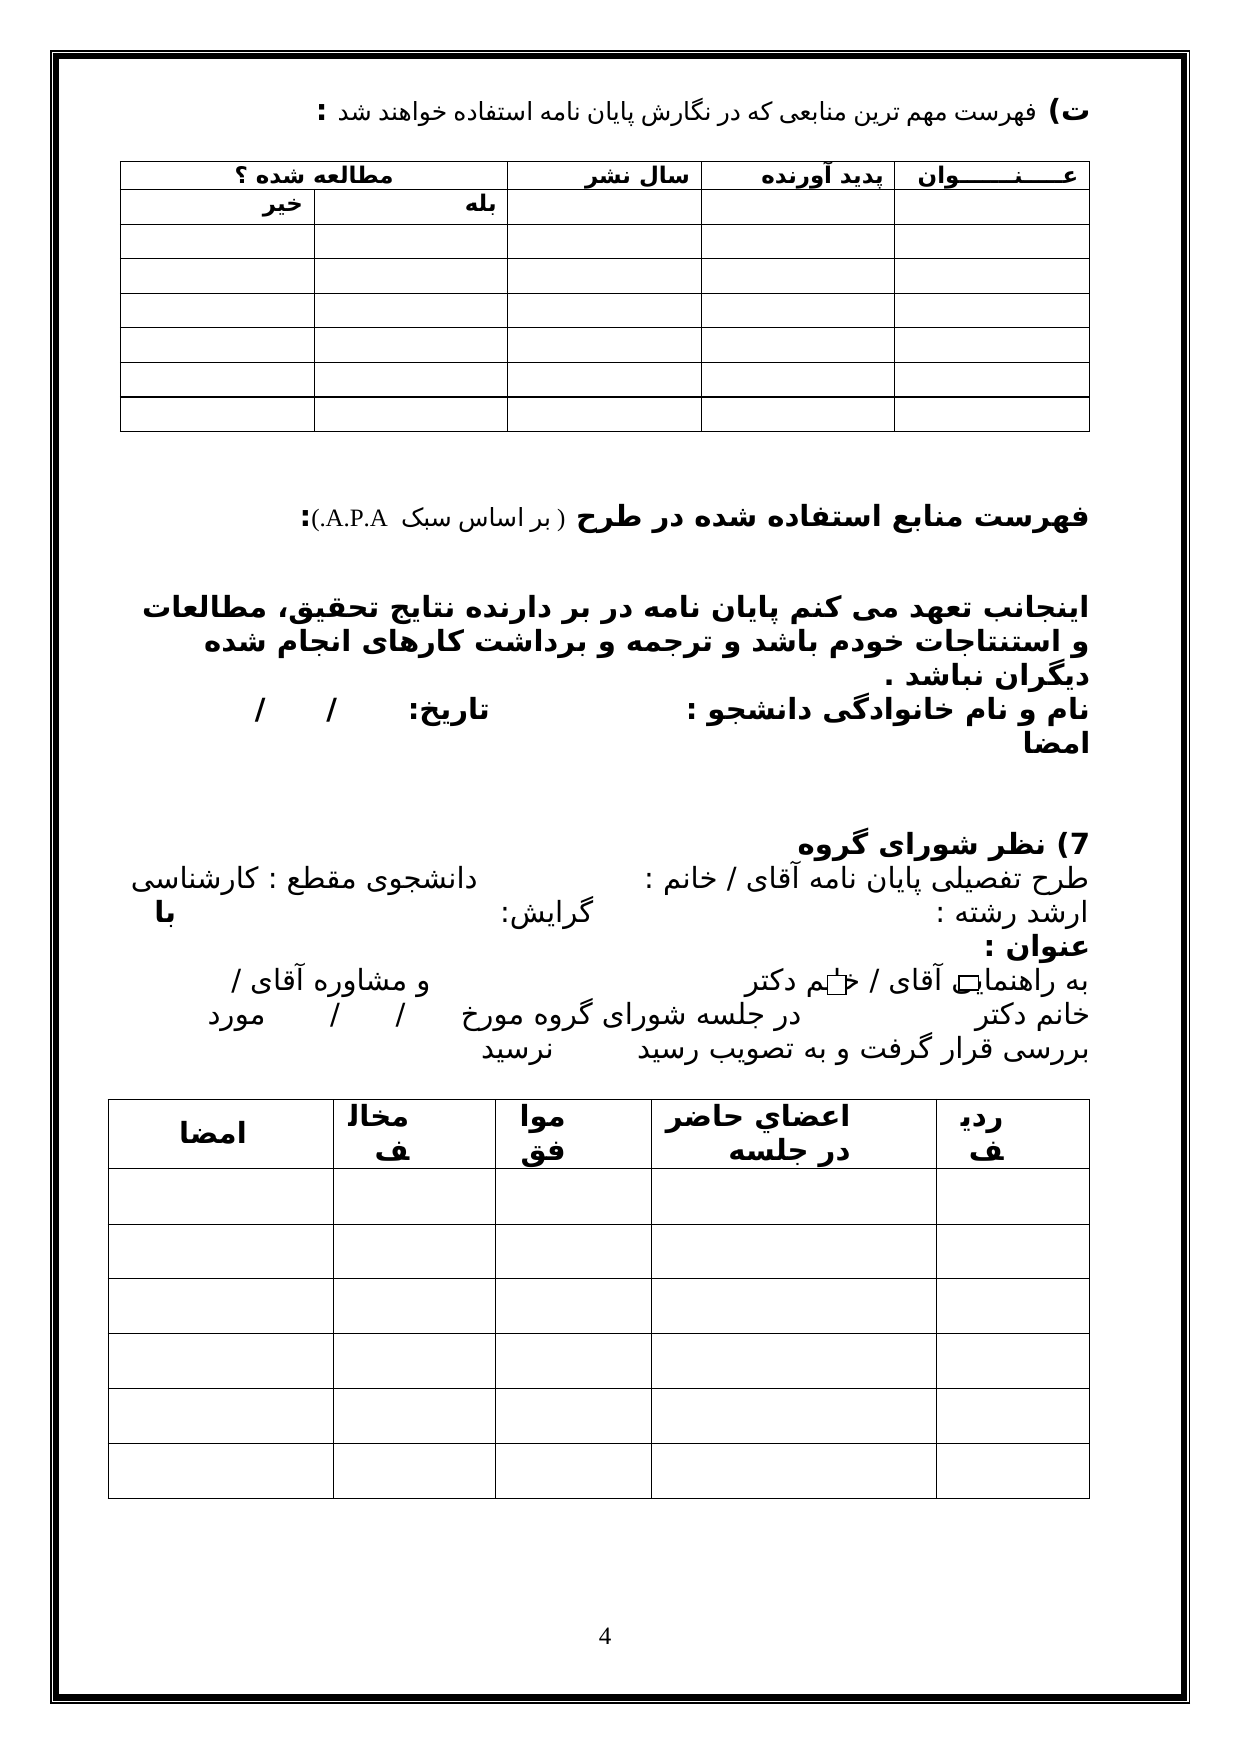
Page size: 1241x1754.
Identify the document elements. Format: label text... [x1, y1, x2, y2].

table_cell [109, 1334, 333, 1388]
table_cell [508, 398, 701, 431]
table_cell [652, 1334, 936, 1388]
table_header پديد آورنده [702, 162, 894, 189]
table_cell [496, 1389, 651, 1443]
table_cell [315, 225, 507, 258]
table_cell [315, 328, 507, 362]
table_cell [937, 1334, 1089, 1388]
table_cell [895, 225, 1089, 258]
table_cell [937, 1225, 1089, 1278]
table_cell [895, 259, 1089, 293]
text ت) فهرست مهم ترین منابعی که در نگارش پایان نامه استفاده خواهند شد : [120, 94, 1090, 128]
table_cell [895, 328, 1089, 362]
table_cell [508, 328, 701, 362]
text به راهنمایی آقای / خانم دکتر و مشاوره آقای / خانم دکتر در جلسه شورای گروه مورخ / / مورد بررسی قرار گرفت و به تصویب رسید نرسید [120, 963, 1090, 1065]
table_cell [895, 363, 1089, 396]
table_cell [334, 1444, 495, 1497]
table_cell [702, 398, 894, 431]
table_cell [895, 294, 1089, 327]
table_cell [315, 398, 507, 431]
table_header عـــــنـــــــوان [895, 162, 1089, 189]
table_cell [652, 1225, 936, 1278]
table_cell [496, 1444, 651, 1497]
table_cell [702, 294, 894, 327]
table_cell [652, 1169, 936, 1224]
table_cell [315, 363, 507, 396]
table_cell [937, 1389, 1089, 1443]
table_cell [315, 259, 507, 293]
text فهرست منابع استفاده شده در طرح ( بر اساس سبک A.P.A.): [120, 499, 1090, 533]
table_header اعضاي حاضر در جلسه [652, 1100, 936, 1168]
table_cell [702, 363, 894, 396]
table_header امضا [109, 1100, 333, 1168]
text نام و نام خانوادگی دانشجو : تاریخ: / / امضا [120, 692, 1090, 760]
table_cell [496, 1225, 651, 1278]
table_cell خیر [121, 190, 314, 223]
table_cell [702, 190, 894, 223]
table_cell [121, 398, 314, 431]
table_cell [109, 1169, 333, 1224]
table_cell بله [315, 190, 507, 223]
table_cell [702, 225, 894, 258]
table_cell [496, 1169, 651, 1224]
table_cell [315, 294, 507, 327]
text طرح تفصیلی پایان نامه آقای / خانم : دانشجوی مقطع : کارشناسی ارشد رشته : گرایش: با عنوان : [120, 861, 1090, 963]
table_cell [652, 1389, 936, 1443]
table_cell [121, 294, 314, 327]
table_header رديف [937, 1100, 1089, 1168]
text اينجانب تعهد می كنم پایان نامه در بر دارنده نتایج تحقیق، مطالعات و استنتاجات خودم باشد و ترجمه و برداشت کارهای انجام شده دیگران نباشد . [120, 591, 1090, 692]
table_cell [895, 190, 1089, 223]
table_cell [334, 1169, 495, 1224]
table_cell [109, 1225, 333, 1278]
table_cell [109, 1444, 333, 1497]
table_cell [508, 363, 701, 396]
table_cell [109, 1389, 333, 1443]
table_cell [937, 1279, 1089, 1332]
text 7) نظر شورای گروه [120, 827, 1090, 861]
table_cell [121, 363, 314, 396]
table_cell [508, 259, 701, 293]
table_cell [334, 1225, 495, 1278]
table_cell [121, 225, 314, 258]
table_cell [652, 1279, 936, 1332]
table_header مخالف [334, 1100, 495, 1168]
table_cell [109, 1279, 333, 1332]
table_cell [652, 1444, 936, 1497]
table_header موافق [496, 1100, 651, 1168]
table_header مطالعه شده ؟ [121, 162, 507, 189]
table_cell [496, 1279, 651, 1332]
table_cell [702, 328, 894, 362]
table_cell [937, 1169, 1089, 1224]
table_header سال نشر [508, 162, 701, 189]
table_cell [508, 225, 701, 258]
table_cell [121, 328, 314, 362]
table_cell [895, 398, 1089, 431]
table_cell [334, 1389, 495, 1443]
table_cell [334, 1334, 495, 1388]
table_cell [121, 259, 314, 293]
table_cell [702, 259, 894, 293]
table_cell [937, 1444, 1089, 1497]
table_cell [508, 190, 701, 223]
table_cell [496, 1334, 651, 1388]
table_cell [508, 294, 701, 327]
table_cell [334, 1279, 495, 1332]
